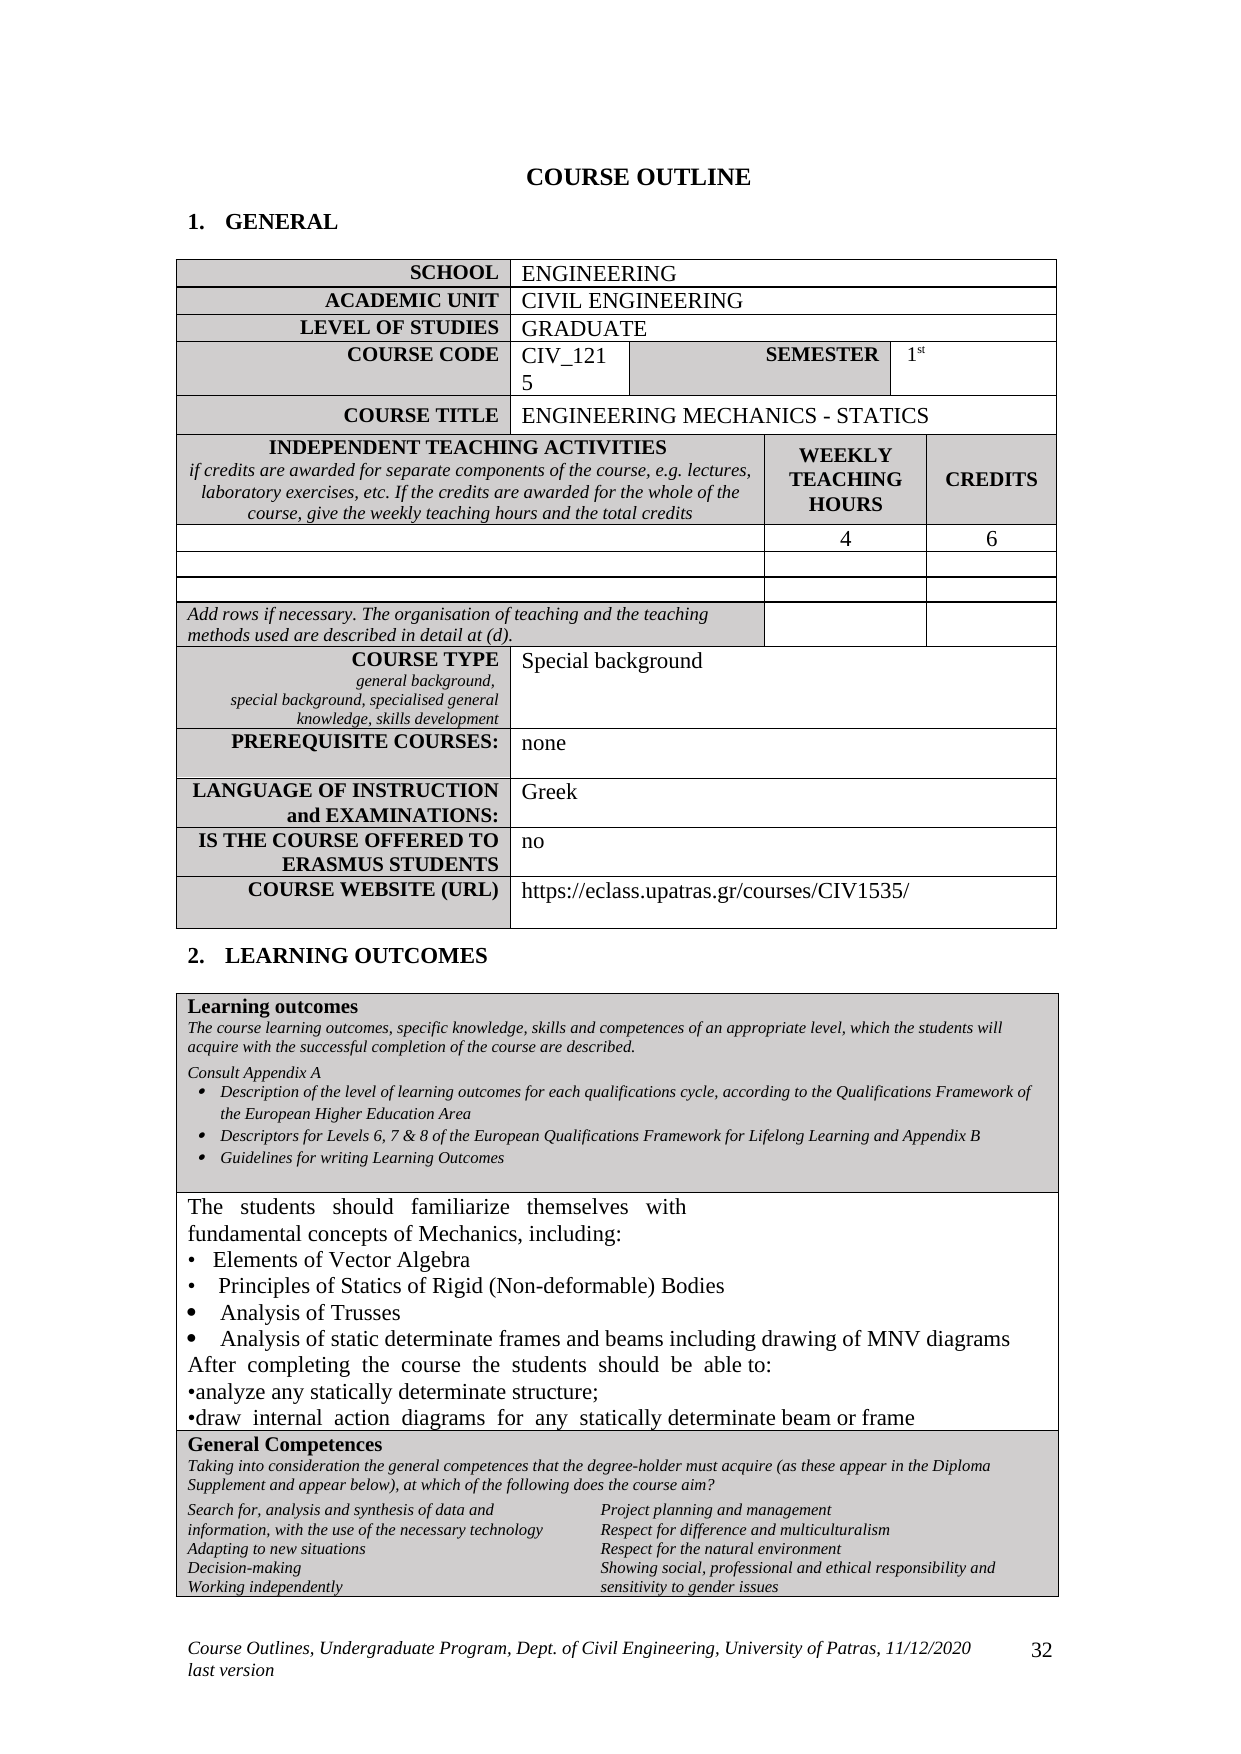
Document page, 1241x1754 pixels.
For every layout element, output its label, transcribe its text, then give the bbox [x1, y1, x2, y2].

table_cell [177, 552, 764, 576]
table_cell SEMESTER [630, 342, 890, 395]
table_cell General Competences [177, 1431, 1058, 1456]
table_cell Greek [511, 779, 1056, 827]
table_header ENGINEERING [511, 260, 1056, 286]
table_cell [765, 603, 926, 646]
table_cell Special background [511, 647, 1056, 728]
table_cell Engineering Mechanics - Statics [511, 396, 1056, 434]
table_cell LEVEL OF STUDIES [177, 315, 510, 341]
list LEARNING OUTCOMES [187, 942, 1053, 968]
table_cell Graduate [511, 315, 1056, 341]
text COURSE OUTLINE [187, 162, 1053, 191]
list GENERAL [187, 208, 1053, 234]
table_header Learning outcomes [177, 994, 1058, 1018]
table_cell [177, 525, 764, 551]
table_cell 1st [891, 342, 1056, 395]
table_cell WEEKLY TEACHING HOURS [765, 435, 926, 524]
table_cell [589, 1500, 1058, 1596]
table_cell ACADEMIC UNIT [177, 288, 510, 314]
table_cell https://eclass.upatras.gr/courses/CIV1535/ [511, 877, 1056, 928]
table_cell none [511, 729, 1056, 777]
table_cell Civil Engineering [511, 288, 1056, 314]
table_cell CREDITS [927, 435, 1056, 524]
table_cell COURSE CODE [177, 342, 510, 395]
table_cell LANGUAGE OF INSTRUCTION and EXAMINATIONS: [177, 779, 510, 827]
table_cell The course learning outcomes, specific knowledge, skills and competences of an appropriate level, which the students will acquire with the successful completion of the course are described. Consult Appendix A Description of the level of learning outcomes for each qualifications cycle, according to the Qualifications Framework of the European Higher Education Area Descriptors for Levels 6, 7 & 8 of the European Qualifications Framework for Lifelong Learning and Appendix B Guidelines for writing Learning Outcomes [177, 1018, 1058, 1192]
table_cell COURSE TITLE [177, 396, 510, 434]
table_cell IS THE COURSE OFFERED TO ERASMUS STUDENTS [177, 828, 510, 876]
table_cell COURSE WEBSITE (URL) [177, 877, 510, 928]
table_cell Taking into consideration the general competences that the degree-holder must acquire (as these appear in the Diploma Supplement and appear below), at which of the following does the course aim? [177, 1456, 1058, 1500]
table_cell PREREQUISITE COURSES: [177, 729, 510, 777]
table_cell CIV_1215 [511, 342, 629, 395]
table_cell no [511, 828, 1056, 876]
table_cell The students should familiarize themselves with fundamental concepts of Mechanics, including: • Elements of Vector Algebra • Principles of Statics of Rigid (Non-deformable) Bodies Analysis of Trusses Analysis of static determinate frames and beams including drawing of MNV diagrams After completing the course the students should be able to: •analyze any statically determinate structure; •draw internal action diagrams for any statically determinate beam or frame [177, 1193, 1058, 1430]
table_cell 6 [927, 525, 1056, 551]
table_cell 4 [765, 525, 926, 551]
table_cell COURSE TYPE general background, special background, specialised general knowledge, skills development [177, 647, 510, 728]
table_cell [927, 578, 1056, 601]
table_cell [927, 603, 1056, 646]
table_header SCHOOL [177, 260, 510, 286]
table_cell [927, 552, 1056, 576]
table_cell [177, 578, 764, 601]
table_cell [765, 578, 926, 601]
table_cell Add rows if necessary. The organisation of teaching and the teaching methods used are described in detail at (d). [177, 603, 764, 646]
table_cell [765, 552, 926, 576]
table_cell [177, 1500, 589, 1596]
table_cell INDEPENDENT TEACHING ACTIVITIES if credits are awarded for separate components of the course, e.g. lectures, laboratory exercises, etc. If the credits are awarded for the whole of the course, give the weekly teaching hours and the total credits [177, 435, 764, 524]
